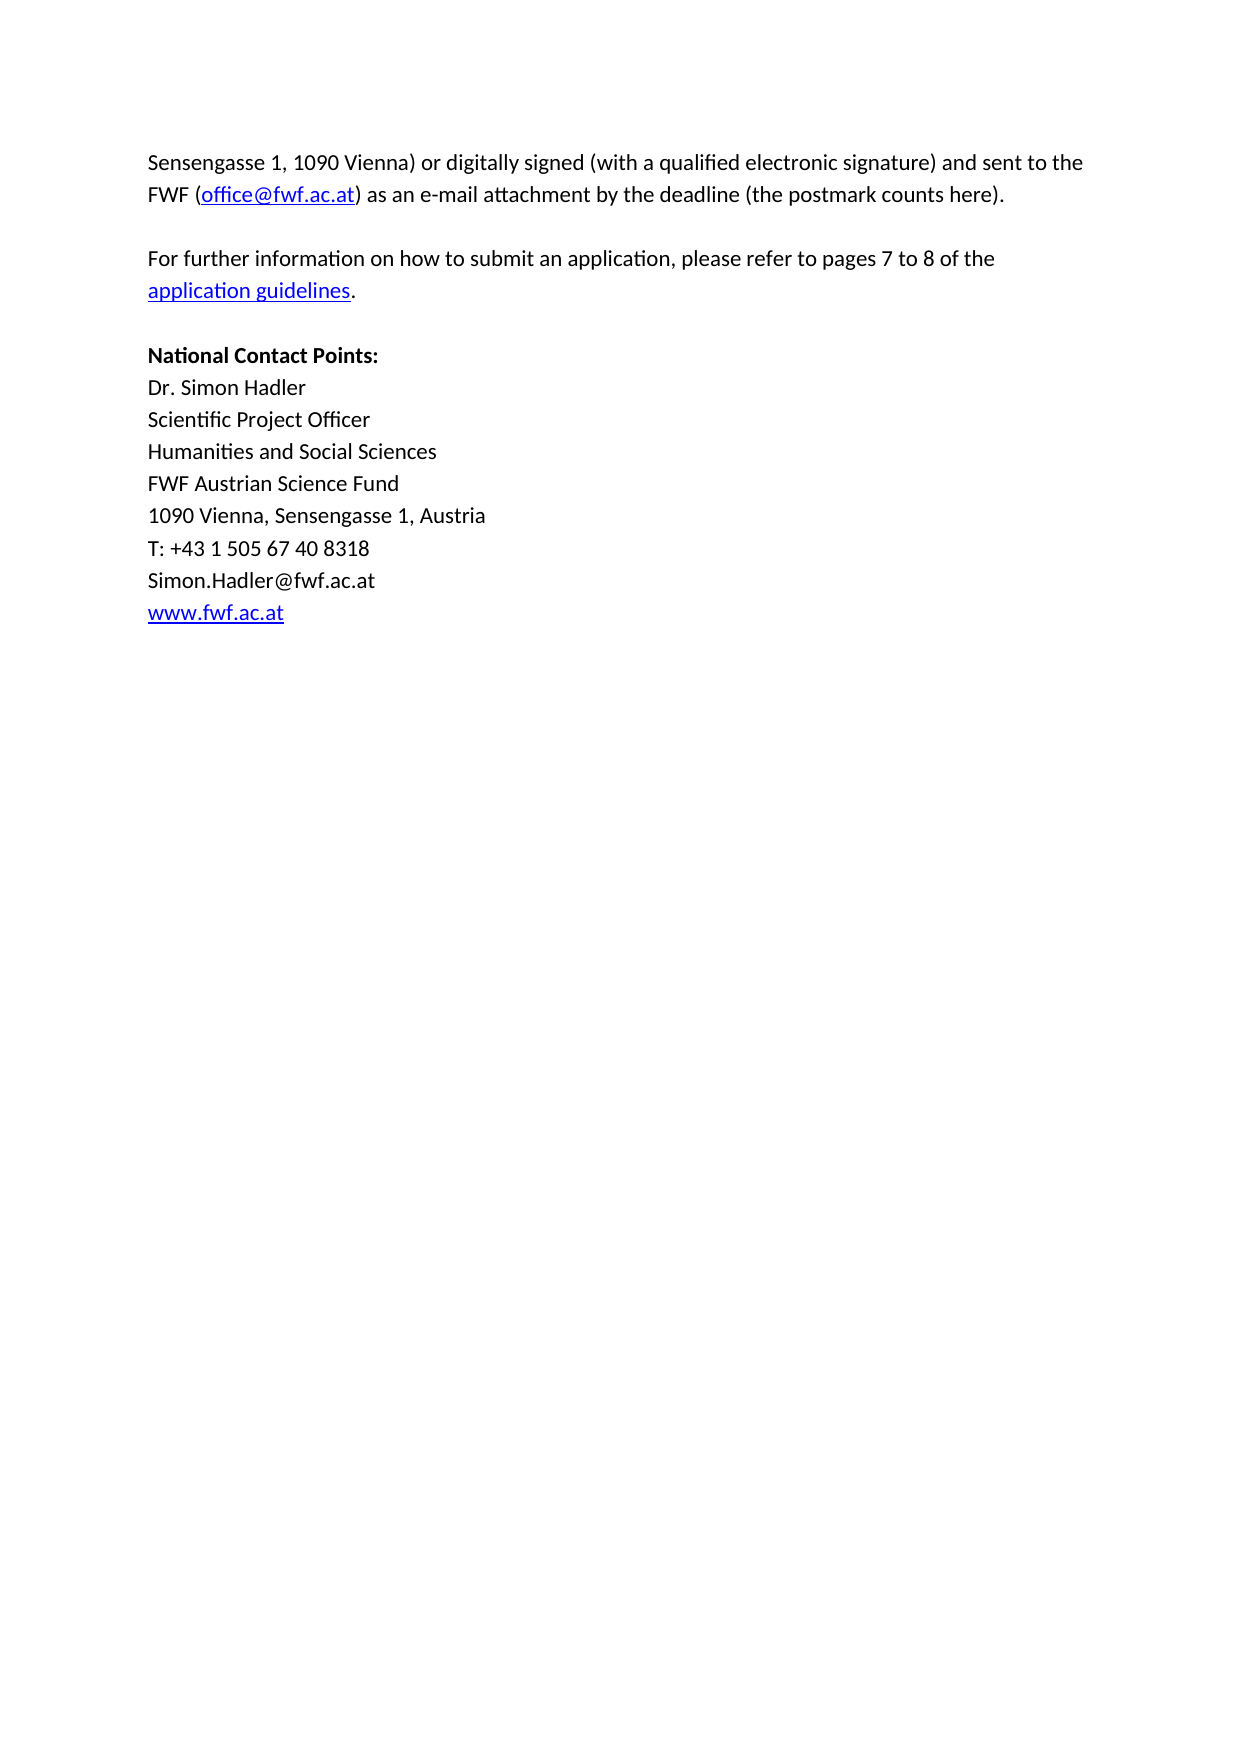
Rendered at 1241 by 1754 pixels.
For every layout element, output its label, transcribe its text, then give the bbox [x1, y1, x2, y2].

text FWF Austrian Science Fund [148, 469, 1093, 497]
text Scientific Project Officer [148, 405, 1093, 433]
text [148, 148, 1093, 208]
text National Contact Points: [148, 341, 1093, 369]
text For further information on how to submit an application, please refer to pages 7 to 8 of the application guidelines. [148, 244, 1093, 304]
text 1090 Vienna, Sensengasse 1, Austria [148, 502, 1093, 530]
text Simon.Hadler@fwf.ac.at [148, 566, 1093, 594]
text T: +43 1 505 67 40 8318 [148, 534, 1093, 562]
text Dr. Simon Hadler [148, 373, 1093, 401]
text Humanities and Social Sciences [148, 437, 1093, 465]
text www.fwf.ac.at [148, 598, 1093, 626]
